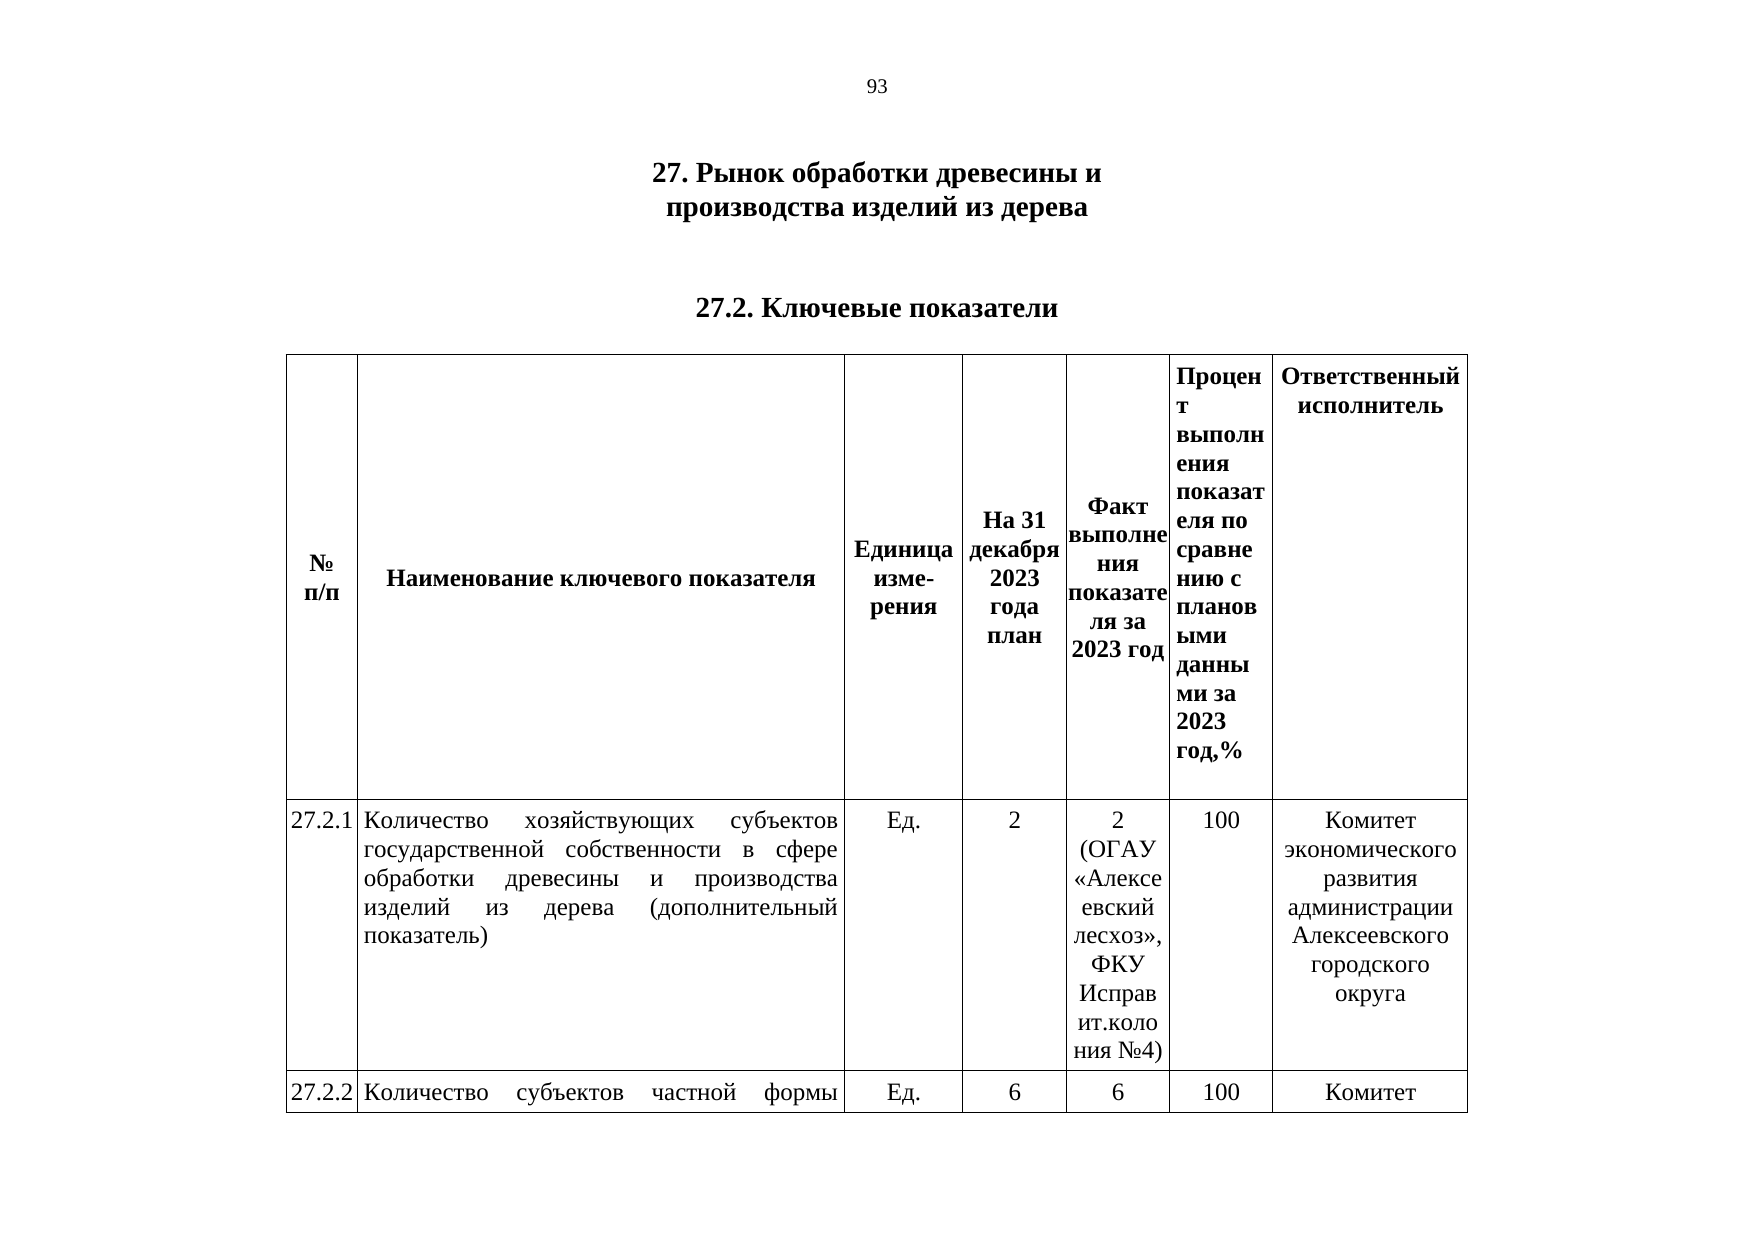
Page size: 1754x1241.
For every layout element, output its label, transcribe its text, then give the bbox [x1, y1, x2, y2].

table_cell Количество хозяйствующих субъектов государственной собственности в сфере обработки древесины и производства изделий из дерева (дополнительный показатель) [358, 800, 844, 1070]
table_cell 2 (ОГАУ «Алексеевский лесхоз»,ФКУ Исправит.колония №4) [1067, 800, 1169, 1070]
table_cell 100 [1170, 800, 1272, 1070]
table_header Единица изме-рения [845, 355, 962, 798]
text 27. Рынок обработки древесины и [118, 156, 1636, 189]
text производства изделий из дерева [118, 189, 1636, 223]
table_cell Комитет экономического развития администрации Алексеевского городского округа [1273, 800, 1467, 1070]
table_cell 100 [1170, 1071, 1272, 1112]
table_header Ответственный исполнитель [1273, 355, 1467, 798]
table_cell Ед. [845, 1071, 962, 1112]
table_cell Количество субъектов частной формы собственности – участников рынка обработки древесины и производства изделий из дерева (дополнительный показатель) [358, 1071, 844, 1112]
table_cell 27.2.2 [287, 1071, 357, 1112]
text 27.2. Ключевые показатели [118, 290, 1636, 323]
table_cell Комитет экономического развития администрации Алексеевского городского округа [1273, 1071, 1467, 1112]
table_header На 31 декабря 2023 года план [963, 355, 1066, 798]
table_cell Ед. [845, 800, 962, 1070]
table_cell 2 [963, 800, 1066, 1070]
table_cell 27.2.1 [287, 800, 357, 1070]
table_header Процент выполнения показателя по сравнению с плановыми данными за 2023 год,% [1170, 355, 1272, 798]
table_cell 6 [1067, 1071, 1169, 1112]
table_header Наименование ключевого показателя [358, 355, 844, 798]
table_header Факт выполнения показателя за 2023 год [1067, 355, 1169, 798]
table_cell 6 [963, 1071, 1066, 1112]
table_header № п/п [287, 355, 357, 798]
